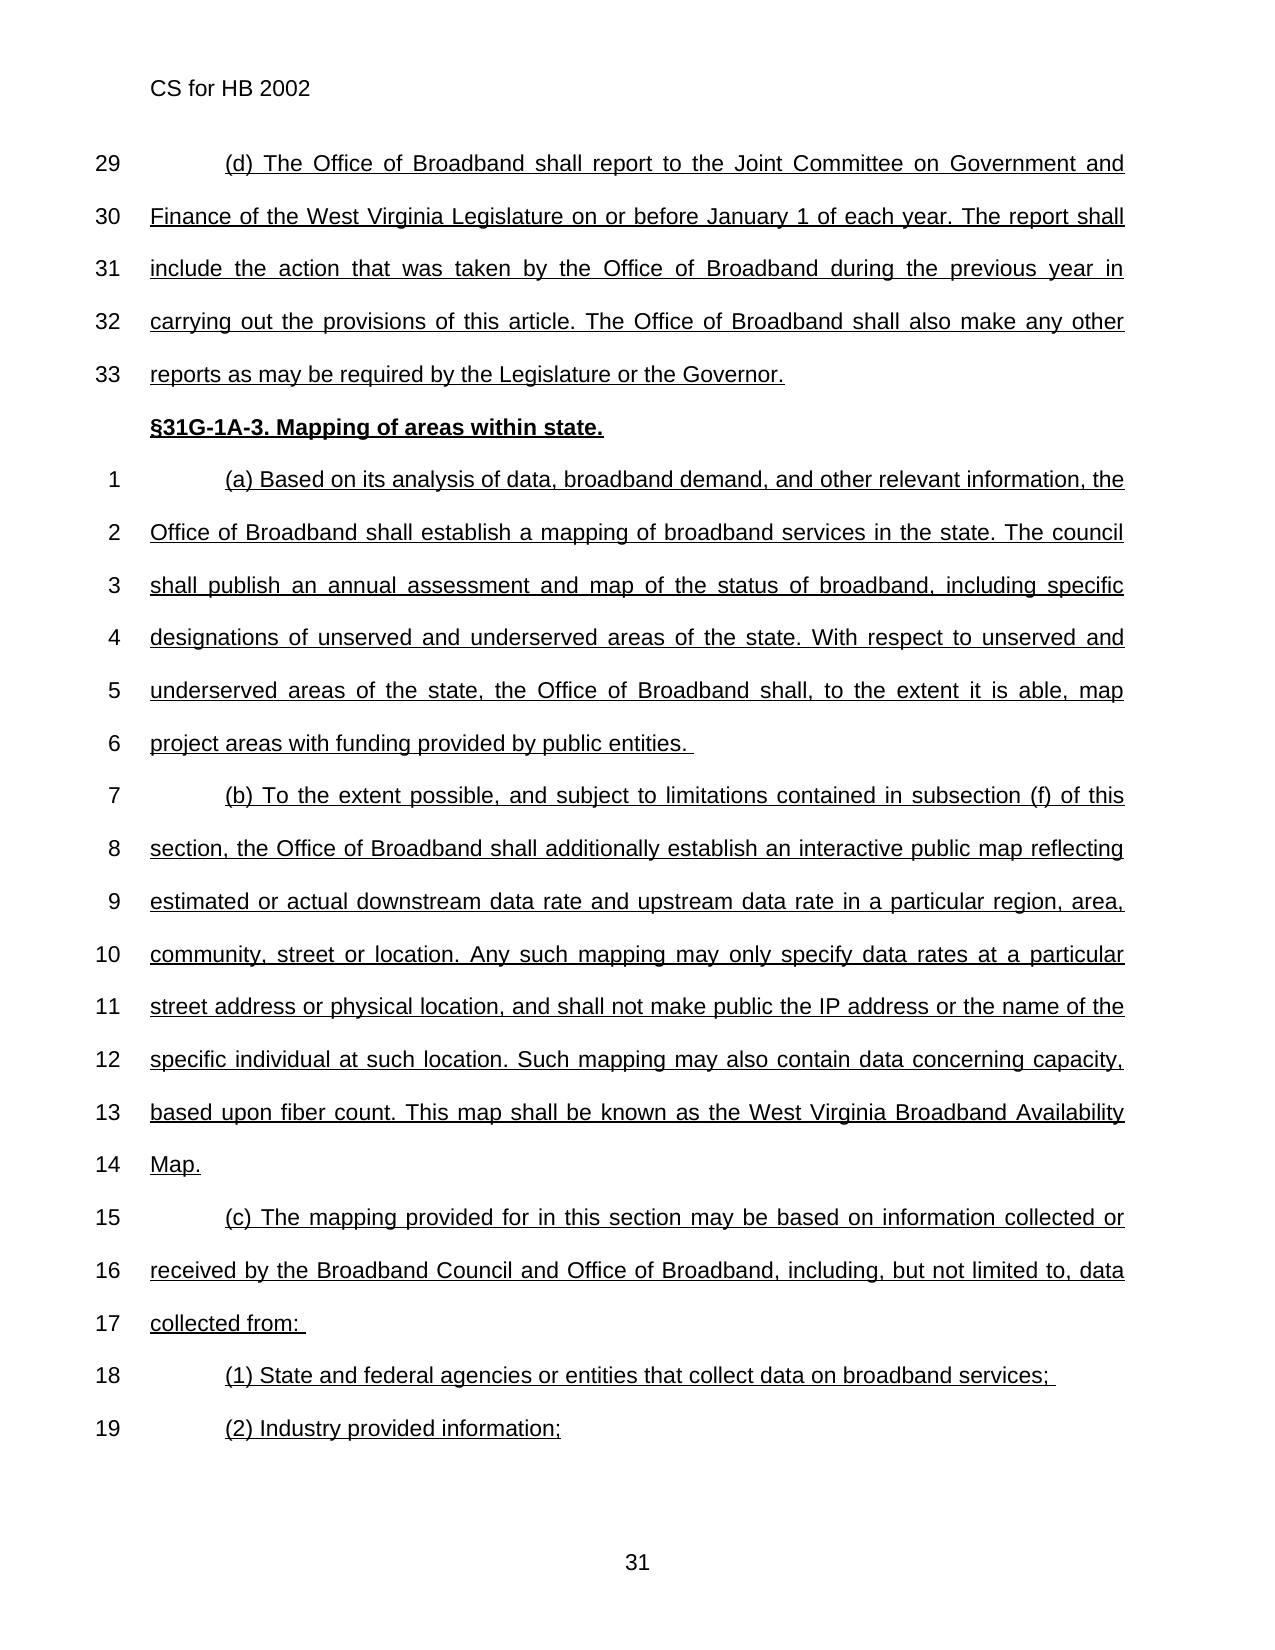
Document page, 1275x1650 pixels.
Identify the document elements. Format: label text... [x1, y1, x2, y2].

text (a) Based on its analysis of data, broadband demand, and other relevant information, the Office of Broadband shall establish a mapping of broadband services in the state. The council shall publish an annual assessment and map of the status of broadband, including specific designations of unserved and underserved areas of the state. With respect to unserved and underserved areas of the state, the Office of Broadband shall, to the extent it is able, map project areas with funding provided by public entities. [150, 466, 1125, 647]
text (d) The Office of Broadband shall report to the Joint Committee on Government and Finance of the West Virginia Legislature on or before January 1 of each year. The report shall include the action that was taken by the Office of Broadband during the previous year in carrying out the provisions of this article. The Office of Broadband shall also make any other reports as may be required by the Legislature or the Governor. [150, 150, 1125, 225]
text (a) Based on its analysis of data, broadband demand, and other relevant information, the Office of Broadband shall establish a mapping of broadband services in the state. The council shall publish an annual assessment and map of the status of broadband, including specific designations of unserved and underserved areas of the state. With respect to unserved and underserved areas of the state, the Office of Broadband shall, to the extent it is able, map project areas with funding provided by public entities. [150, 648, 1125, 756]
text (b) To the extent possible, and subject to limitations contained in subsection (f) of this section, the Office of Broadband shall additionally establish an interactive public map reflecting estimated or actual downstream data rate and upstream data rate in a particular region, area, community, street or location. Any such mapping may only specify data rates at a particular street address or physical location, and shall not make public the IP address or the name of the specific individual at such location. Such mapping may also contain data concerning capacity, based upon fiber count. This map shall be known as the West Virginia Broadband Availability Map. [150, 1123, 1125, 1178]
text (d) The Office of Broadband shall report to the Joint Committee on Government and Finance of the West Virginia Legislature on or before January 1 of each year. The report shall include the action that was taken by the Office of Broadband during the previous year in carrying out the provisions of this article. The Office of Broadband shall also make any other reports as may be required by the Legislature or the Governor. [150, 332, 1125, 387]
text (b) To the extent possible, and subject to limitations contained in subsection (f) of this section, the Office of Broadband shall additionally establish an interactive public map reflecting estimated or actual downstream data rate and upstream data rate in a particular region, area, community, street or location. Any such mapping may only specify data rates at a particular street address or physical location, and shall not make public the IP address or the name of the specific individual at such location. Such mapping may also contain data concerning capacity, based upon fiber count. This map shall be known as the West Virginia Broadband Availability Map. [150, 1017, 1125, 1121]
text (2) Industry provided information; [150, 1415, 1125, 1441]
text (d) The Office of Broadband shall report to the Joint Committee on Government and Finance of the West Virginia Legislature on or before January 1 of each year. The report shall include the action that was taken by the Office of Broadband during the previous year in carrying out the provisions of this article. The Office of Broadband shall also make any other reports as may be required by the Legislature or the Governor. [150, 227, 1125, 331]
subtitle §31G-1A-3. Mapping of areas within state. [150, 413, 1125, 440]
text (c) The mapping provided for in this section may be based on information collected or received by the Broadband Council and Office of Broadband, including, but not limited to, data collected from: [150, 1204, 1125, 1280]
text (1) State and federal agencies or entities that collect data on broadband services; [150, 1362, 1125, 1389]
text (b) To the extent possible, and subject to limitations contained in subsection (f) of this section, the Office of Broadband shall additionally establish an interactive public map reflecting estimated or actual downstream data rate and upstream data rate in a particular region, area, community, street or location. Any such mapping may only specify data rates at a particular street address or physical location, and shall not make public the IP address or the name of the specific individual at such location. Such mapping may also contain data concerning capacity, based upon fiber count. This map shall be known as the West Virginia Broadband Availability Map. [150, 782, 1125, 911]
text (b) To the extent possible, and subject to limitations contained in subsection (f) of this section, the Office of Broadband shall additionally establish an interactive public map reflecting estimated or actual downstream data rate and upstream data rate in a particular region, area, community, street or location. Any such mapping may only specify data rates at a particular street address or physical location, and shall not make public the IP address or the name of the specific individual at such location. Such mapping may also contain data concerning capacity, based upon fiber count. This map shall be known as the West Virginia Broadband Availability Map. [150, 965, 1125, 1016]
text (c) The mapping provided for in this section may be based on information collected or received by the Broadband Council and Office of Broadband, including, but not limited to, data collected from: [150, 1281, 1125, 1336]
text (b) To the extent possible, and subject to limitations contained in subsection (f) of this section, the Office of Broadband shall additionally establish an interactive public map reflecting estimated or actual downstream data rate and upstream data rate in a particular region, area, community, street or location. Any such mapping may only specify data rates at a particular street address or physical location, and shall not make public the IP address or the name of the specific individual at such location. Such mapping may also contain data concerning capacity, based upon fiber count. This map shall be known as the West Virginia Broadband Availability Map. [150, 912, 1125, 963]
